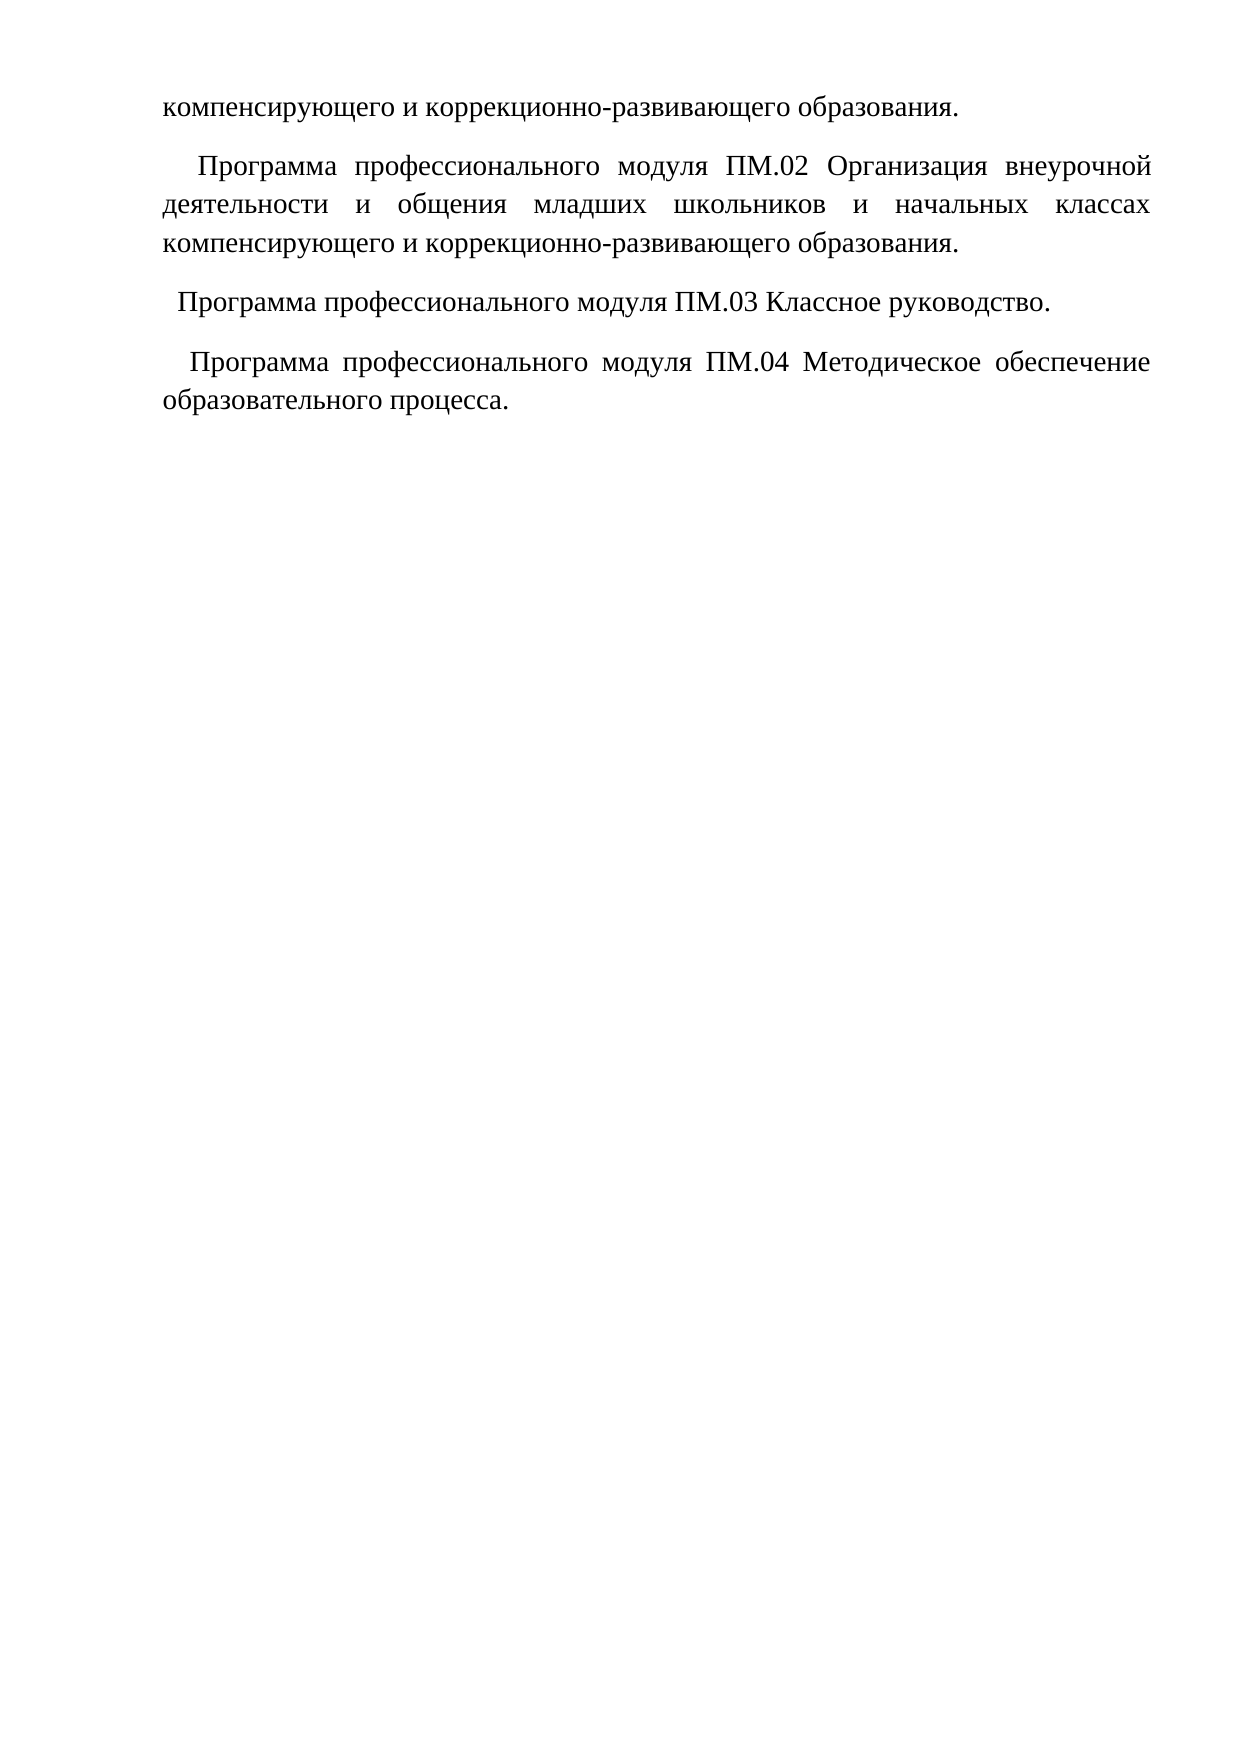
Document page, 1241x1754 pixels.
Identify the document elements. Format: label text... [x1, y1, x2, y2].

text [162, 89, 1152, 122]
text Программа профессионального модуля ПМ.02 Организация внеурочной деятельности и общения младших школьников и начальных классах компенсирующего и коррекционно-развивающего образования. [162, 148, 1152, 259]
text Программа профессионального модуля ПМ.04 Методическое обеспечение образовательного процесса. [162, 344, 1152, 416]
text Программа профессионального модуля ПМ.03 Классное руководство. [162, 284, 1152, 318]
